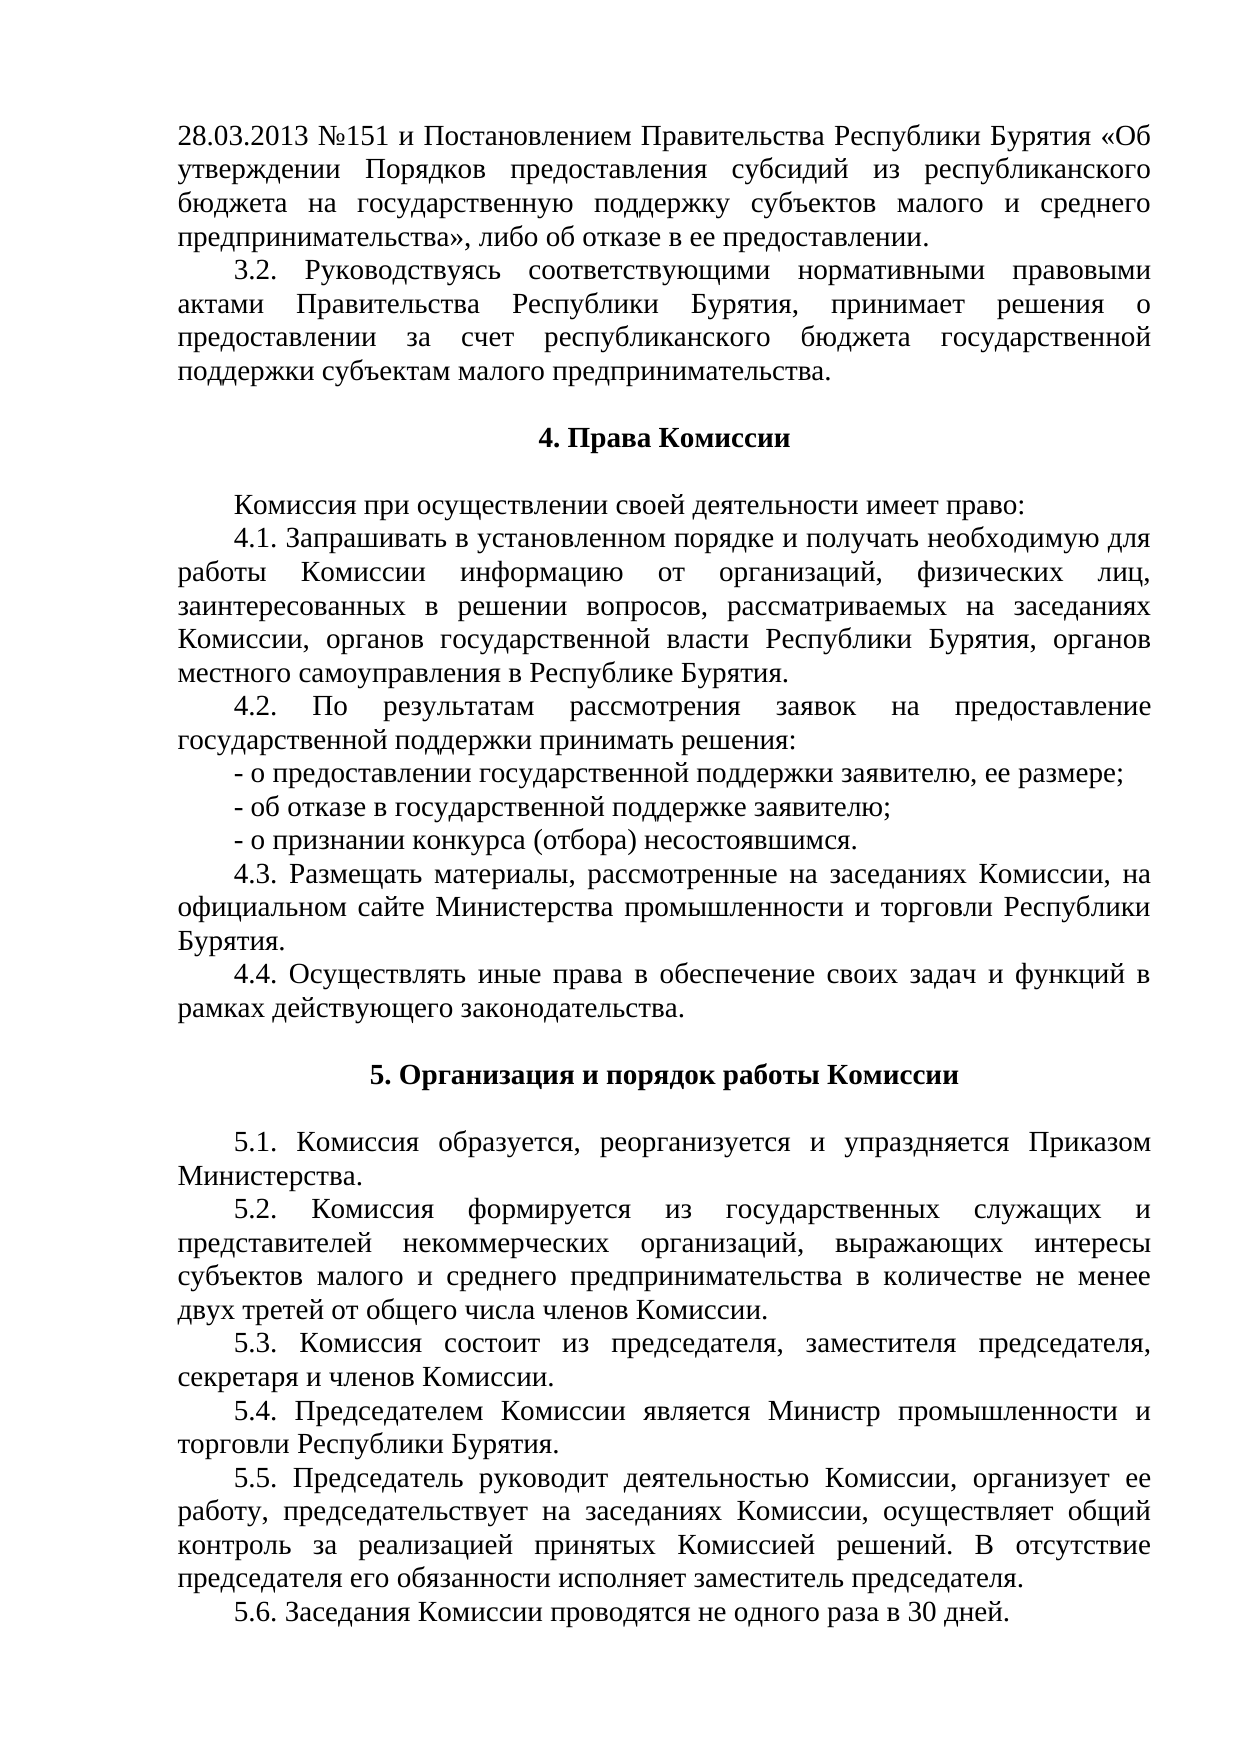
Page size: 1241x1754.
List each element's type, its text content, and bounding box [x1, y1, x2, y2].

text 5.5. Председатель руководит деятельностью Комиссии, организует ее работу, председательствует на заседаниях Комиссии, осуществляет общий контроль за реализацией принятых Комиссией решений. В отсутствие председателя его обязанности исполняет заместитель председателя. [177, 1460, 1152, 1594]
text - о предоставлении государственной поддержки заявителю, ее размере; [177, 755, 1152, 789]
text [177, 118, 1152, 252]
text 3.2. Руководствуясь соответствующими нормативными правовыми актами Правительства Республики Бурятия, принимает решения о предоставлении за счет республиканского бюджета государственной поддержки субъектам малого предпринимательства. [177, 252, 1152, 386]
text 5.6. Заседания Комиссии проводятся не одного раза в 30 дней. [177, 1594, 1152, 1627]
text 4.1. Запрашивать в установленном порядке и получать необходимую для работы Комиссии информацию от организаций, физических лиц, заинтересованных в решении вопросов, рассматриваемых на заседаниях Комиссии, органов государственной власти Республики Бурятия, органов местного самоуправления в Республике Бурятия. [177, 521, 1152, 688]
text 4.4. Осуществлять иные права в обеспечение своих задач и функций в рамках действующего законодательства. [177, 957, 1152, 1024]
text Комиссия при осуществлении своей деятельности имеет право: [177, 487, 1152, 521]
text 4.3. Размещать материалы, рассмотренные на заседаниях Комиссии, на официальном сайте Министерства промышленности и торговли Республики Бурятия. [177, 856, 1152, 957]
text 5.4. Председателем Комиссии является Министр промышленности и торговли Республики Бурятия. [177, 1393, 1152, 1460]
text 5.2. Комиссия формируется из государственных служащих и представителей некоммерческих организаций, выражающих интересы субъектов малого и среднего предпринимательства в количестве не менее двух третей от общего числа членов Комиссии. [177, 1191, 1152, 1326]
text 4.2. По результатам рассмотрения заявок на предоставление государственной поддержки принимать решения: [177, 688, 1152, 755]
text - о признании конкурса (отбора) несостоявшимся. [177, 822, 1152, 856]
text 5.3. Комиссия состоит из председателя, заместителя председателя, секретаря и членов Комиссии. [177, 1326, 1152, 1393]
text 4. Права Комиссии [177, 420, 1152, 453]
text - об отказе в государственной поддержке заявителю; [177, 789, 1152, 822]
text 5.1. Комиссия образуется, реорганизуется и упраздняется Приказом Министерства. [177, 1124, 1152, 1191]
text 5. Организация и порядок работы Комиссии [177, 1057, 1152, 1091]
